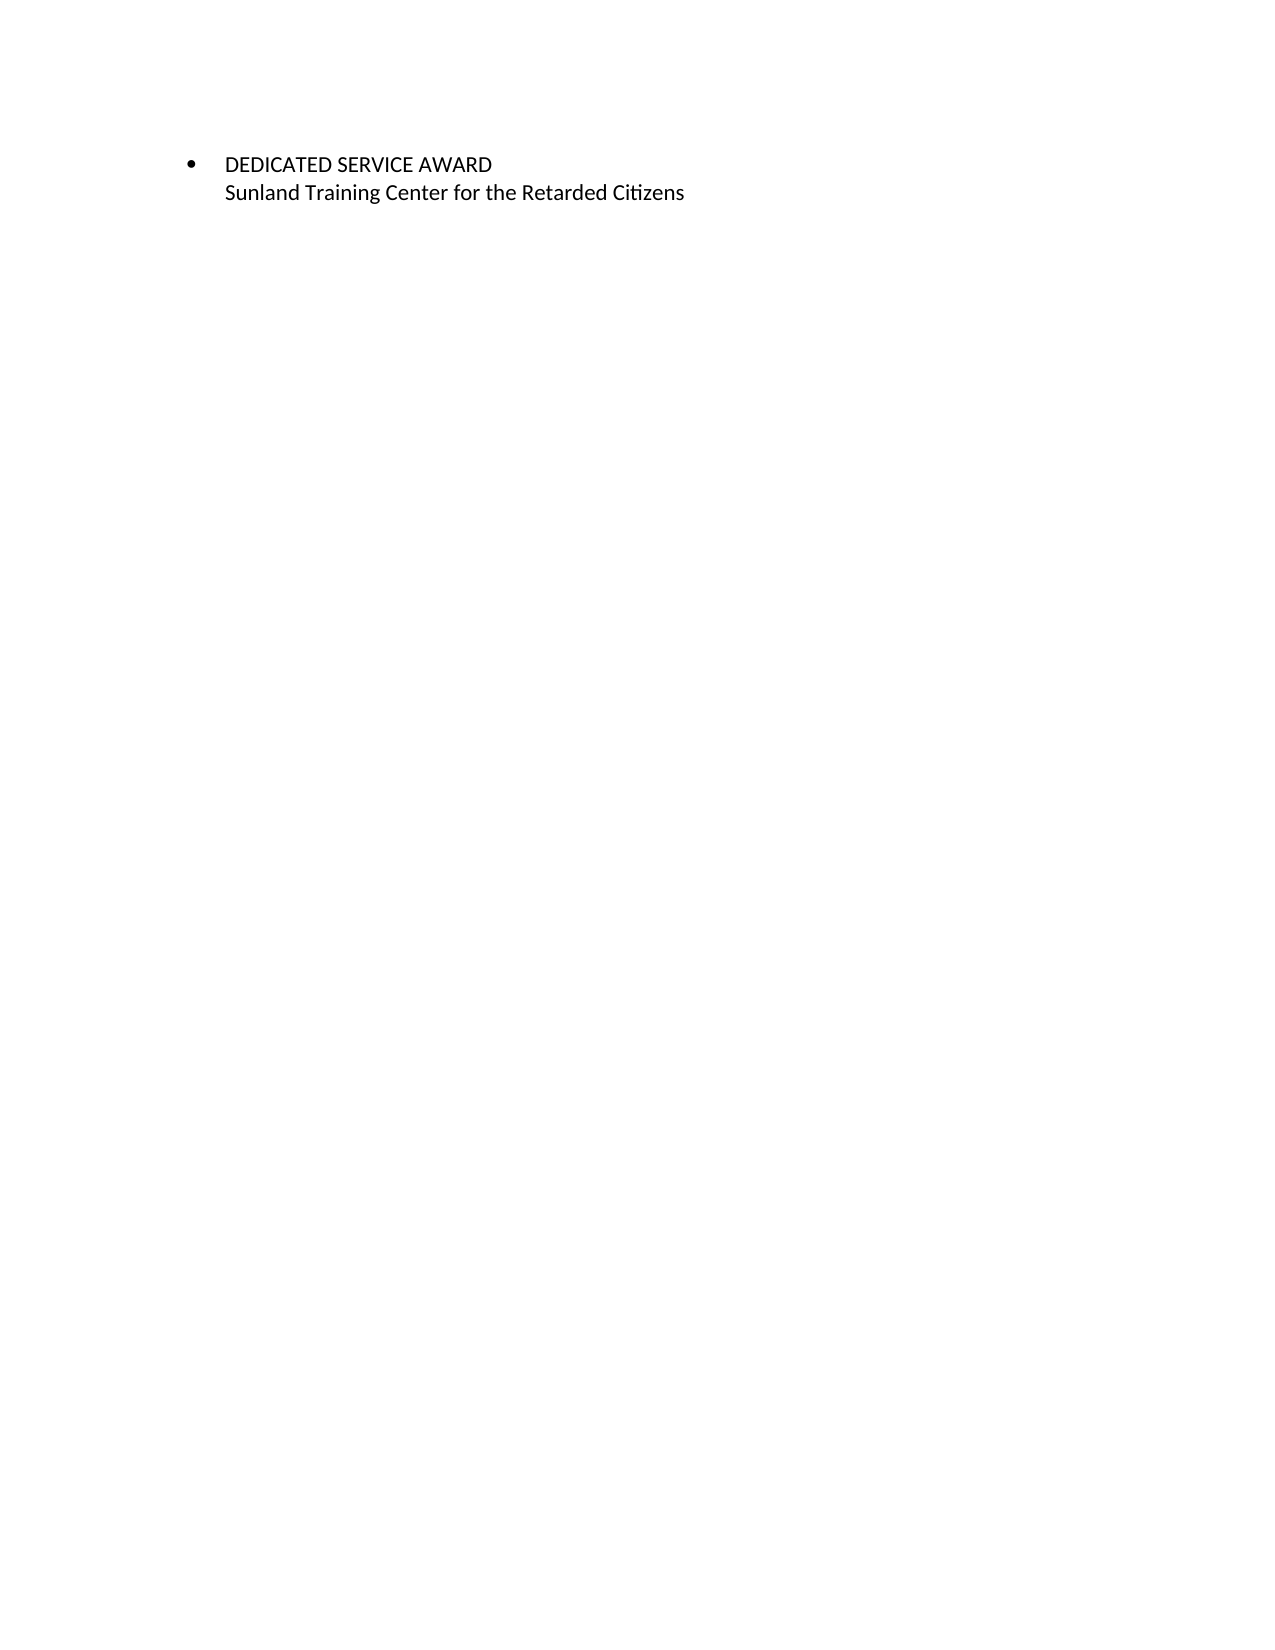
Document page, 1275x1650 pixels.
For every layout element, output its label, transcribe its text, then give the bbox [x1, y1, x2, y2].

list DEDICATED SERVICE AWARD [187, 150, 1125, 178]
text Sunland Training Center for the Retarded Citizens [150, 178, 1125, 206]
